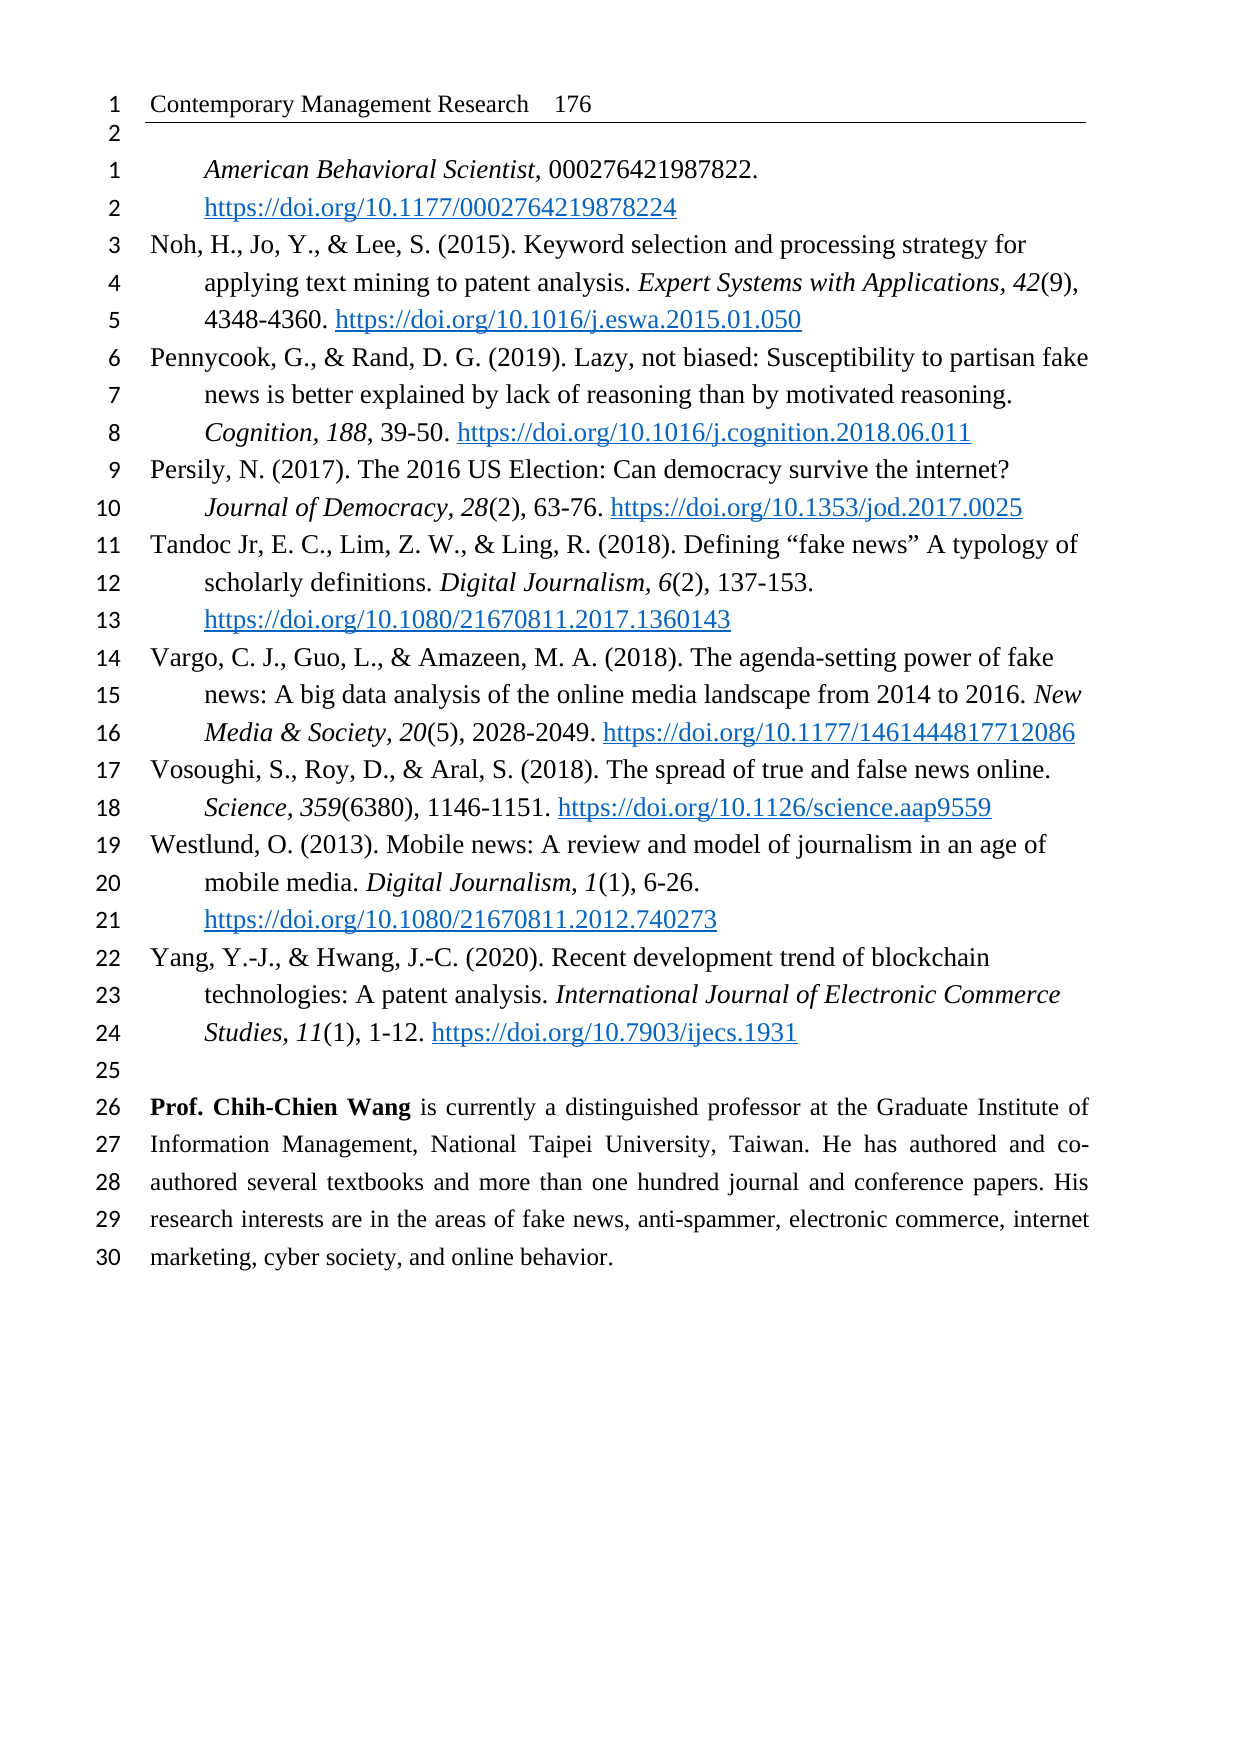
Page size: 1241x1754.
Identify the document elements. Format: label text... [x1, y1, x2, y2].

text Westlund, O. (2013). Mobile news: A review and model of journalism in an age of mobile media. Digital Journalism, 1(1), 6-26. https://doi.org/10.1080/21670811.2012.740273 [150, 825, 1090, 937]
text Prof. Chih-Chien Wang is currently a distinguished professor at the Graduate Institute of Information Management, National Taipei University, Taiwan. He has authored and co-authored several textbooks and more than one hundred journal and conference papers. His research interests are in the areas of fake news, anti-spammer, electronic commerce, internet marketing, cyber society, and online behavior. [150, 1087, 1090, 1275]
text Noh, H., Jo, Y., & Lee, S. (2015). Keyword selection and processing strategy for applying text mining to patent analysis. Expert Systems with Applications, 42(9), 4348-4360. https://doi.org/10.1016/j.eswa.2015.01.050 [150, 225, 1090, 337]
text Persily, N. (2017). The 2016 US Election: Can democracy survive the internet? Journal of Democracy, 28(2), 63-76. https://doi.org/10.1353/jod.2017.0025 [150, 450, 1090, 525]
text Vargo, C. J., Guo, L., & Amazeen, M. A. (2018). The agenda-setting power of fake news: A big data analysis of the online media landscape from 2014 to 2016. New Media & Society, 20(5), 2028-2049. https://doi.org/10.1177/1461444817712086 [150, 637, 1090, 750]
text Yang, Y.-J., & Hwang, J.-C. (2020). Recent development trend of blockchain technologies: A patent analysis. International Journal of Electronic Commerce Studies, 11(1), 1-12. https://doi.org/10.7903/ijecs.1931 [150, 937, 1090, 1050]
text Pennycook, G., & Rand, D. G. (2019). Lazy, not biased: Susceptibility to partisan fake news is better explained by lack of reasoning than by motivated reasoning. Cognition, 188, 39-50. https://doi.org/10.1016/j.cognition.2018.06.011 [150, 337, 1090, 450]
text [150, 150, 1090, 225]
text Tandoc Jr, E. C., Lim, Z. W., & Ling, R. (2018). Defining “fake news” A typology of scholarly definitions. Digital Journalism, 6(2), 137-153. https://doi.org/10.1080/21670811.2017.1360143 [150, 525, 1090, 637]
text Vosoughi, S., Roy, D., & Aral, S. (2018). The spread of true and false news online. Science, 359(6380), 1146-1151. https://doi.org/10.1126/science.aap9559 [150, 750, 1090, 825]
